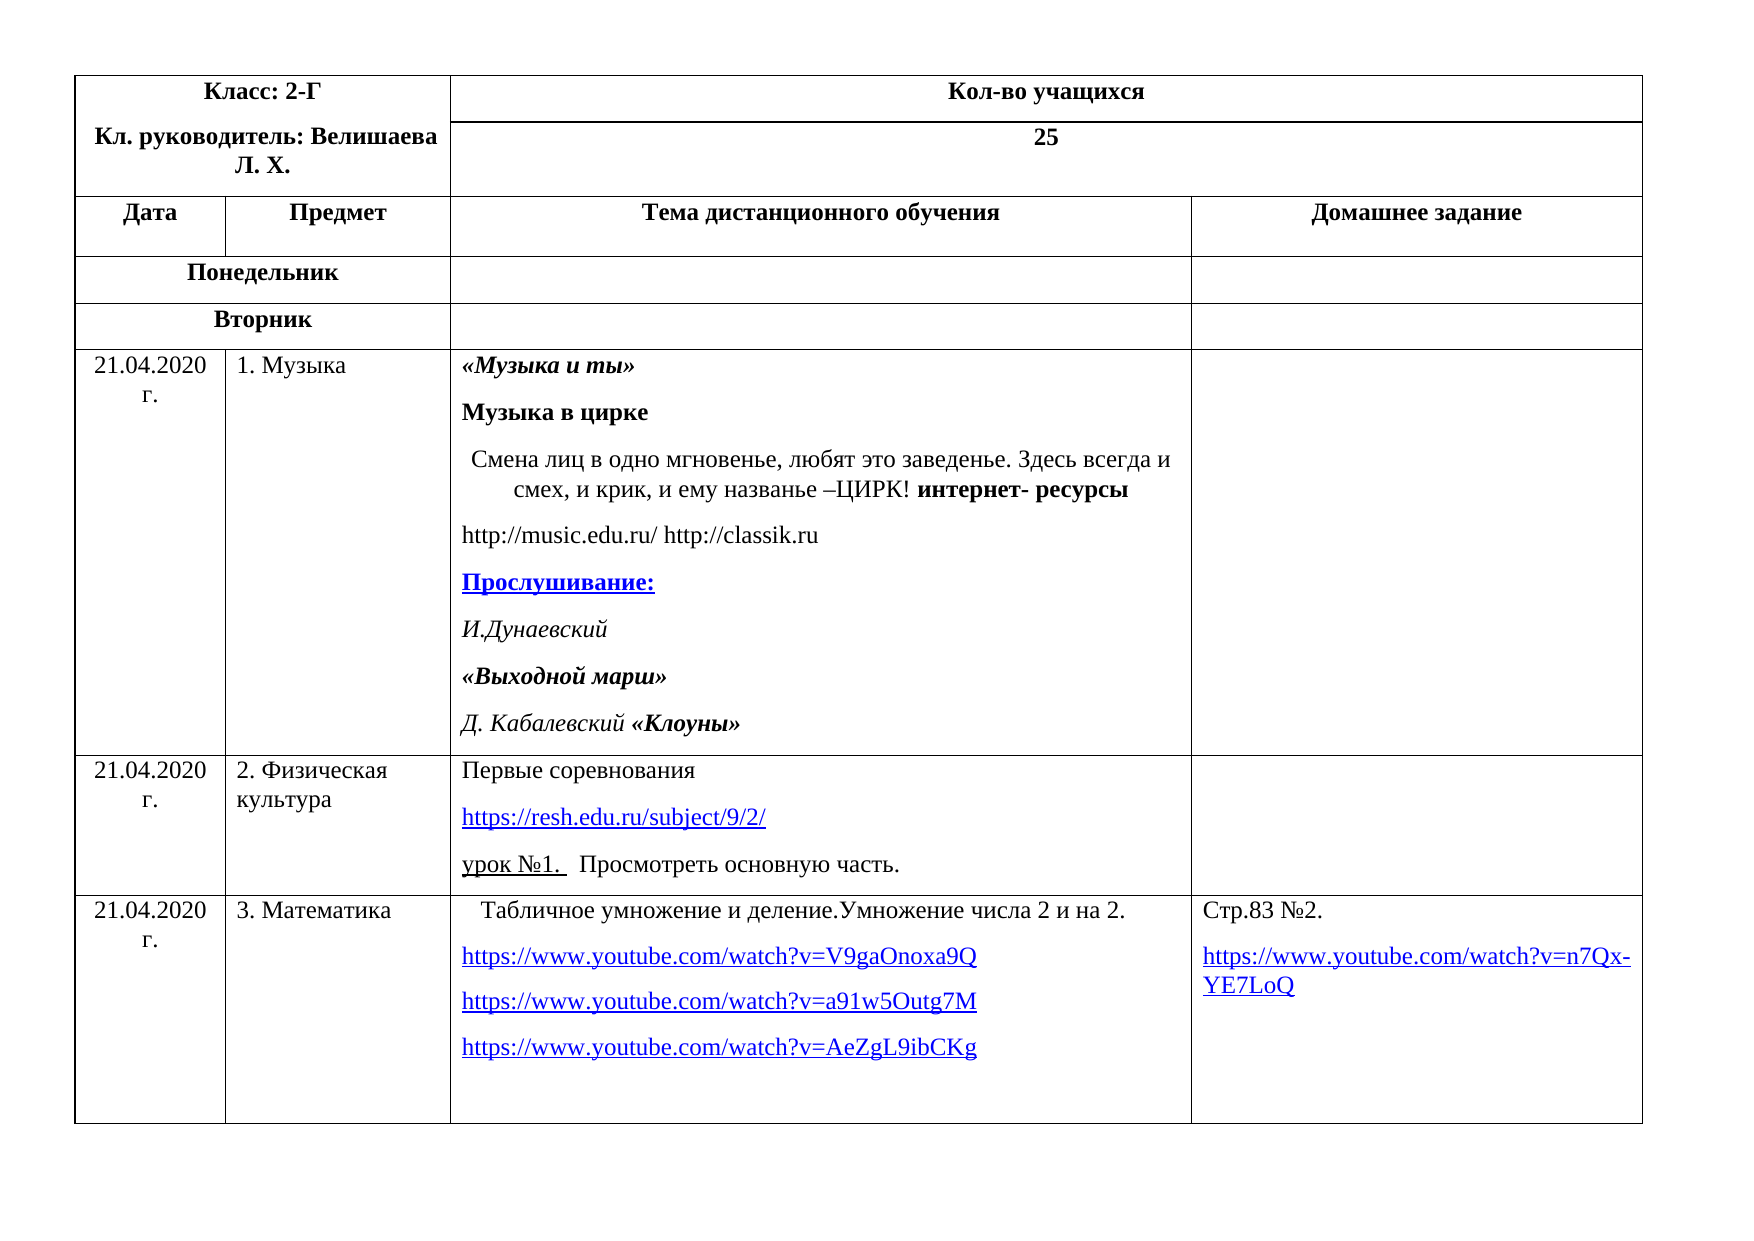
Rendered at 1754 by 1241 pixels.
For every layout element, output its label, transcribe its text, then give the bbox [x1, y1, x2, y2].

table_cell Понедельник [76, 257, 450, 303]
table_cell 1. Музыка [226, 350, 450, 754]
table_cell Тема дистанционного обучения [451, 197, 1191, 256]
table_cell 21.04.2020 г. [76, 350, 225, 754]
table_cell Вторник [76, 304, 450, 349]
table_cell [1192, 896, 1642, 1123]
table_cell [451, 896, 1191, 1123]
table_cell [1192, 304, 1642, 349]
table_cell Домашнее задание [1192, 197, 1642, 256]
table_header Класс: 2-Г Кл. руководитель: Велишаева Л. Х. [76, 76, 450, 196]
table_cell Предмет [226, 197, 450, 256]
table_cell «Музыка и ты» Музыка в цирке Смена лиц в одно мгновенье, любят это заведенье. Здесь всегда и смех, и крик, и ему названье –ЦИРК! интернет- ресурсы http://music.edu.ru/ http://classik.ru Прослушивание: И.Дунаевский «Выходной марш» Д. Кабалевский «Клоуны» [451, 350, 1191, 754]
table_cell [451, 257, 1191, 303]
table_cell 2. Физическая культура [226, 756, 450, 894]
table_header Кол-во учащихся [451, 76, 1642, 121]
table_cell 21.04.2020 г. [76, 756, 225, 894]
table_cell 21.04.2020 г. [76, 896, 225, 1123]
table_cell 25 [451, 123, 1642, 196]
table_cell Дата [76, 197, 225, 256]
table_cell Первые соревнования https://resh.edu.ru/subject/9/2/ урок №1. Просмотреть основную часть. [451, 756, 1191, 894]
table_cell [451, 304, 1191, 349]
table_cell 3. Математика [226, 896, 450, 1123]
table_cell [1192, 257, 1642, 303]
table_cell [1192, 350, 1642, 754]
table_cell [1192, 756, 1642, 894]
